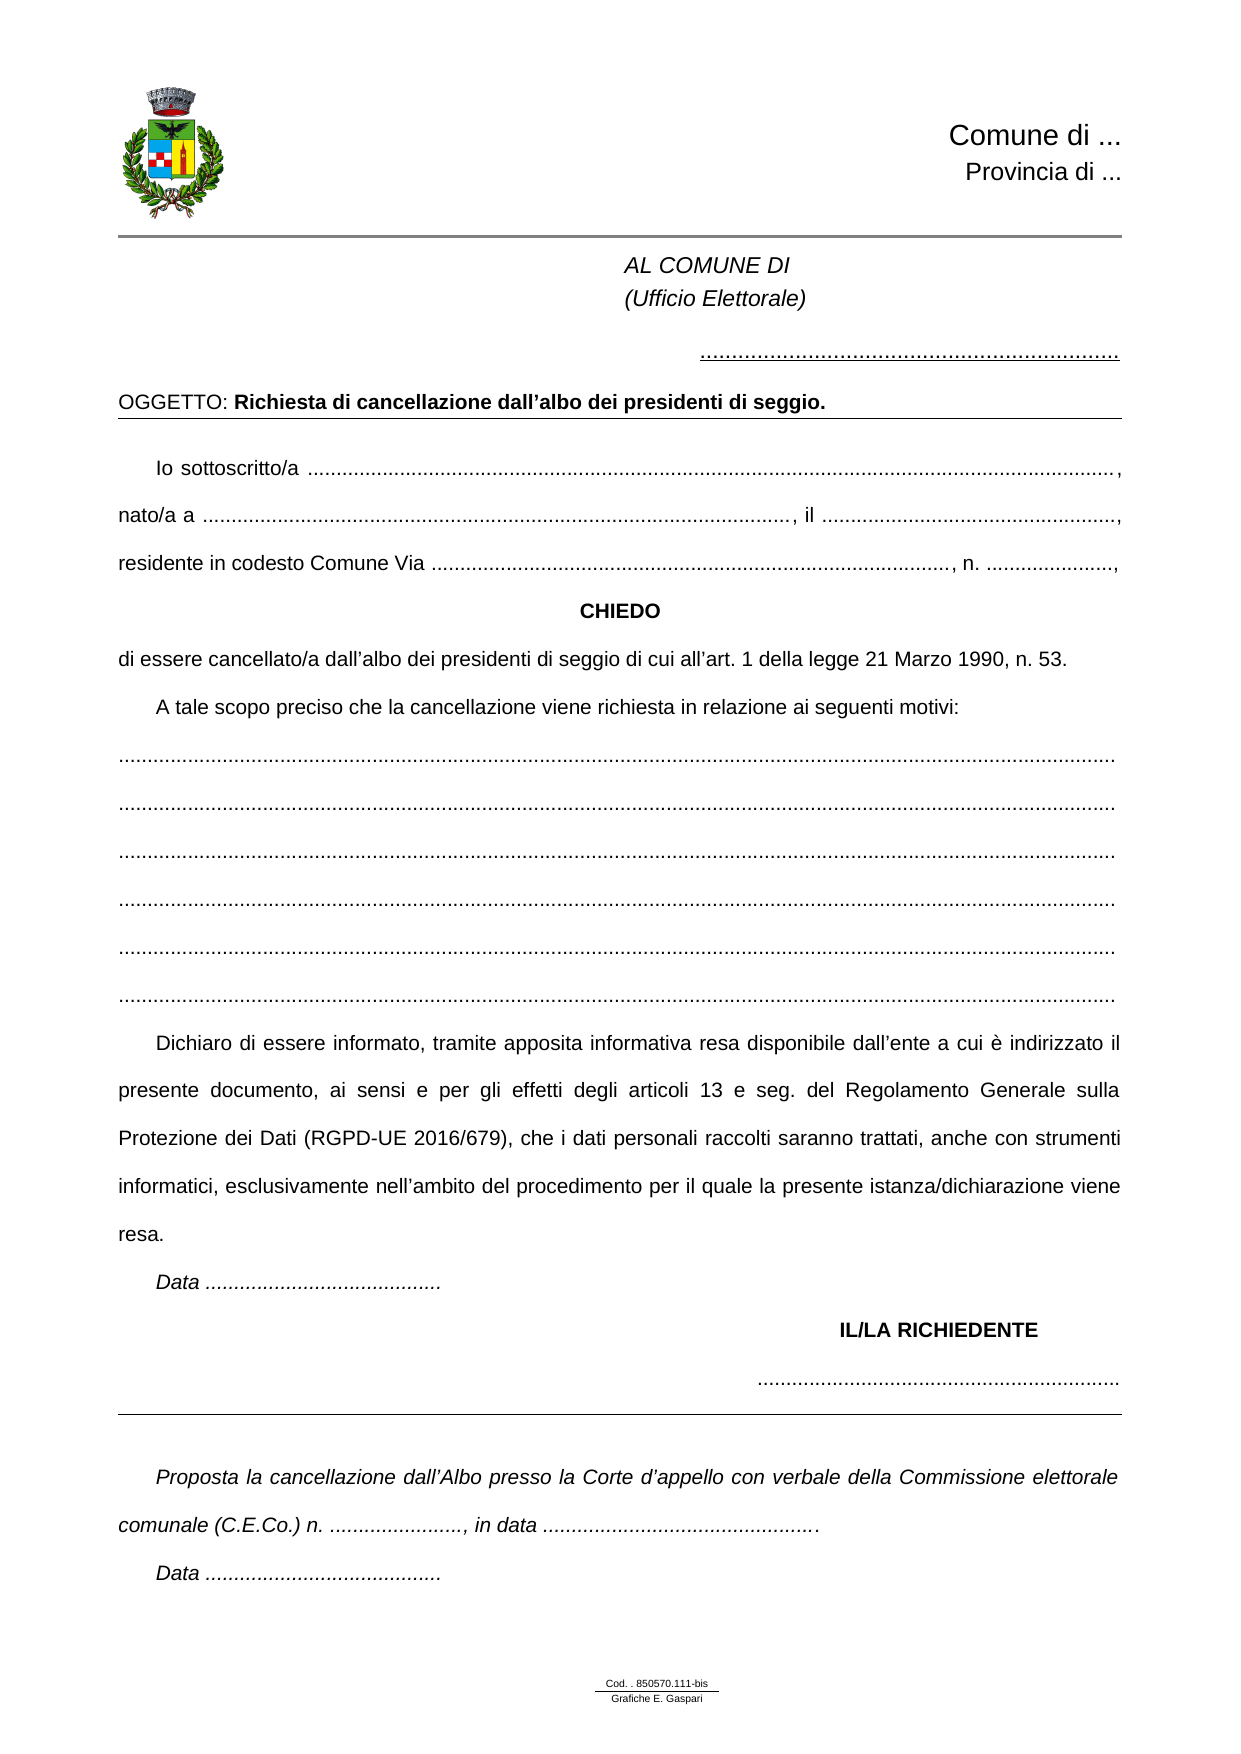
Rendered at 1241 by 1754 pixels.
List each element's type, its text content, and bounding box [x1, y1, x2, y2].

text Dichiaro di essere informato, tramite apposita informativa resa disponibile dall’ente a cui è indirizzato il presente documento, ai sensi e per gli effetti degli articoli 13 e seg. del Regolamento Generale sulla Protezione dei Dati (RGPD-UE 2016/679), che i dati personali raccolti saranno trattati, anche con strumenti informatici, esclusivamente nell’ambito del procedimento per il quale la presente istanza/dichiarazione viene resa. [118, 1030, 1122, 1246]
text ............................................................................................................................................................................. ............................................................................................................................................................................. ............................................................................................................................................................................. ............................................................................................................................................................................. ............................................................................................................................................................................. ............................................................................................................................................................................. [118, 743, 1122, 1006]
text Data ......................................... [118, 1561, 1122, 1584]
text Provincia di ... [224, 157, 1122, 185]
text ............................................................... [756, 1366, 1122, 1390]
text (Ufficio Elettorale) [624, 285, 1122, 311]
text Proposta la cancellazione dall’Albo presso d’appello con verbale della Commissione elettorale comunale (C.E.Co.) n. ......................., in data ................................................ [118, 1462, 1122, 1537]
text OGGETTO: Richiesta di cancellazione dall’albo dei presidenti di seggio. [118, 390, 1122, 418]
text Data ......................................... [118, 1270, 1122, 1294]
text A tale scopo preciso che la cancellazione viene richiesta in relazione ai seguenti motivi: [118, 695, 1122, 719]
picture [122, 87, 224, 219]
subtitle AL COMUNE DI [624, 252, 1122, 278]
text Io sottoscritto/a ............................................................................................................................................, nato/a a ......................................................................................................, il ..................................................., residente in codesto Comune Via .........................................................................................., n. ......................, [118, 455, 1122, 575]
text .................................................................. [624, 337, 1122, 364]
text di essere cancellato/a dall’albo dei presidenti di seggio di cui all’art. 1 della legge 21 Marzo 1990, n. 53. [118, 647, 1122, 671]
text Comune di ... [224, 118, 1122, 152]
subtitle IL/ [756, 1318, 1122, 1342]
subtitle CHIEDO [118, 599, 1122, 623]
